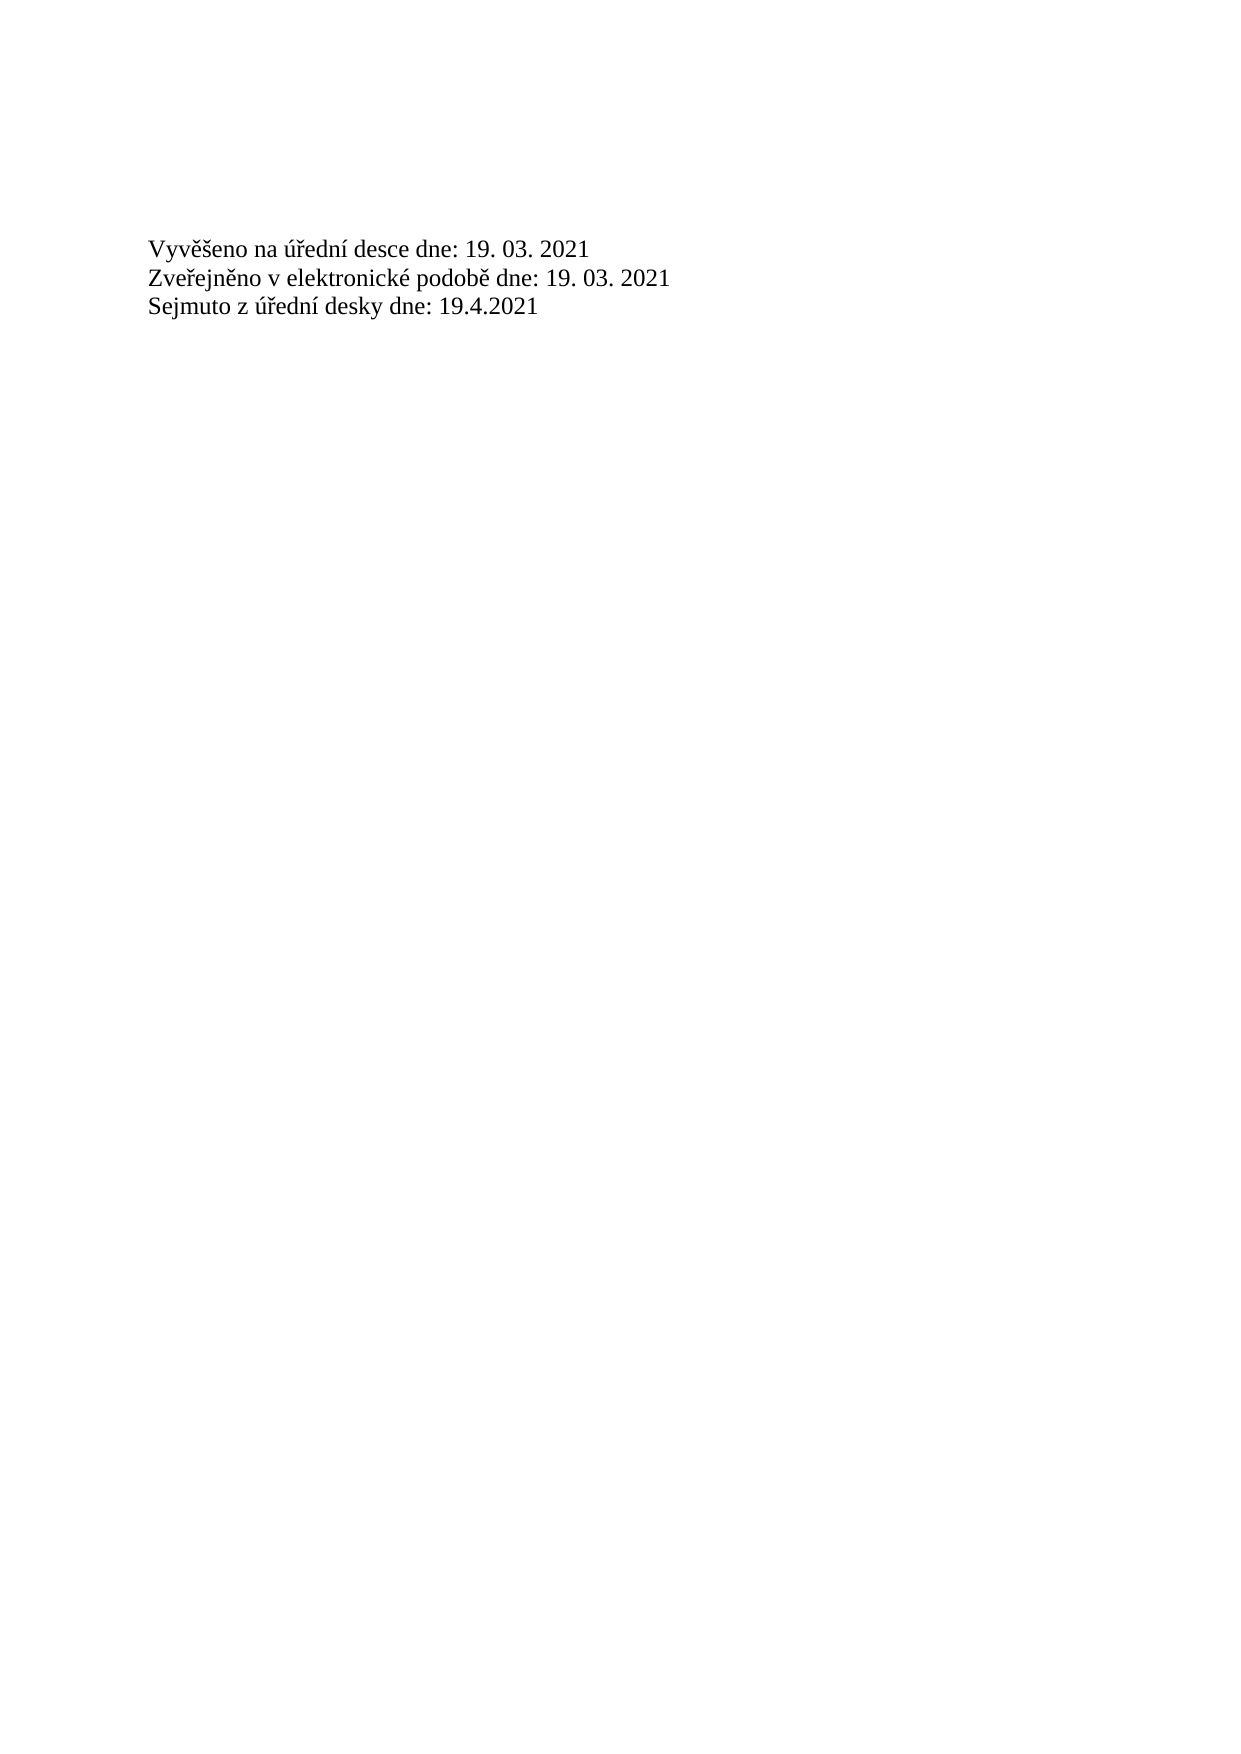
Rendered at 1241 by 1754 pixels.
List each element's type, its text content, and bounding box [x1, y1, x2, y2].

text Vyvěšeno na úřední desce dne: 19. 03. 2021 [148, 234, 1093, 263]
text Zveřejněno v elektronické podobě dne: 19. 03. 2021 [148, 263, 1093, 291]
text Sejmuto z úřední desky dne: 19.4.2021 [148, 291, 1093, 320]
